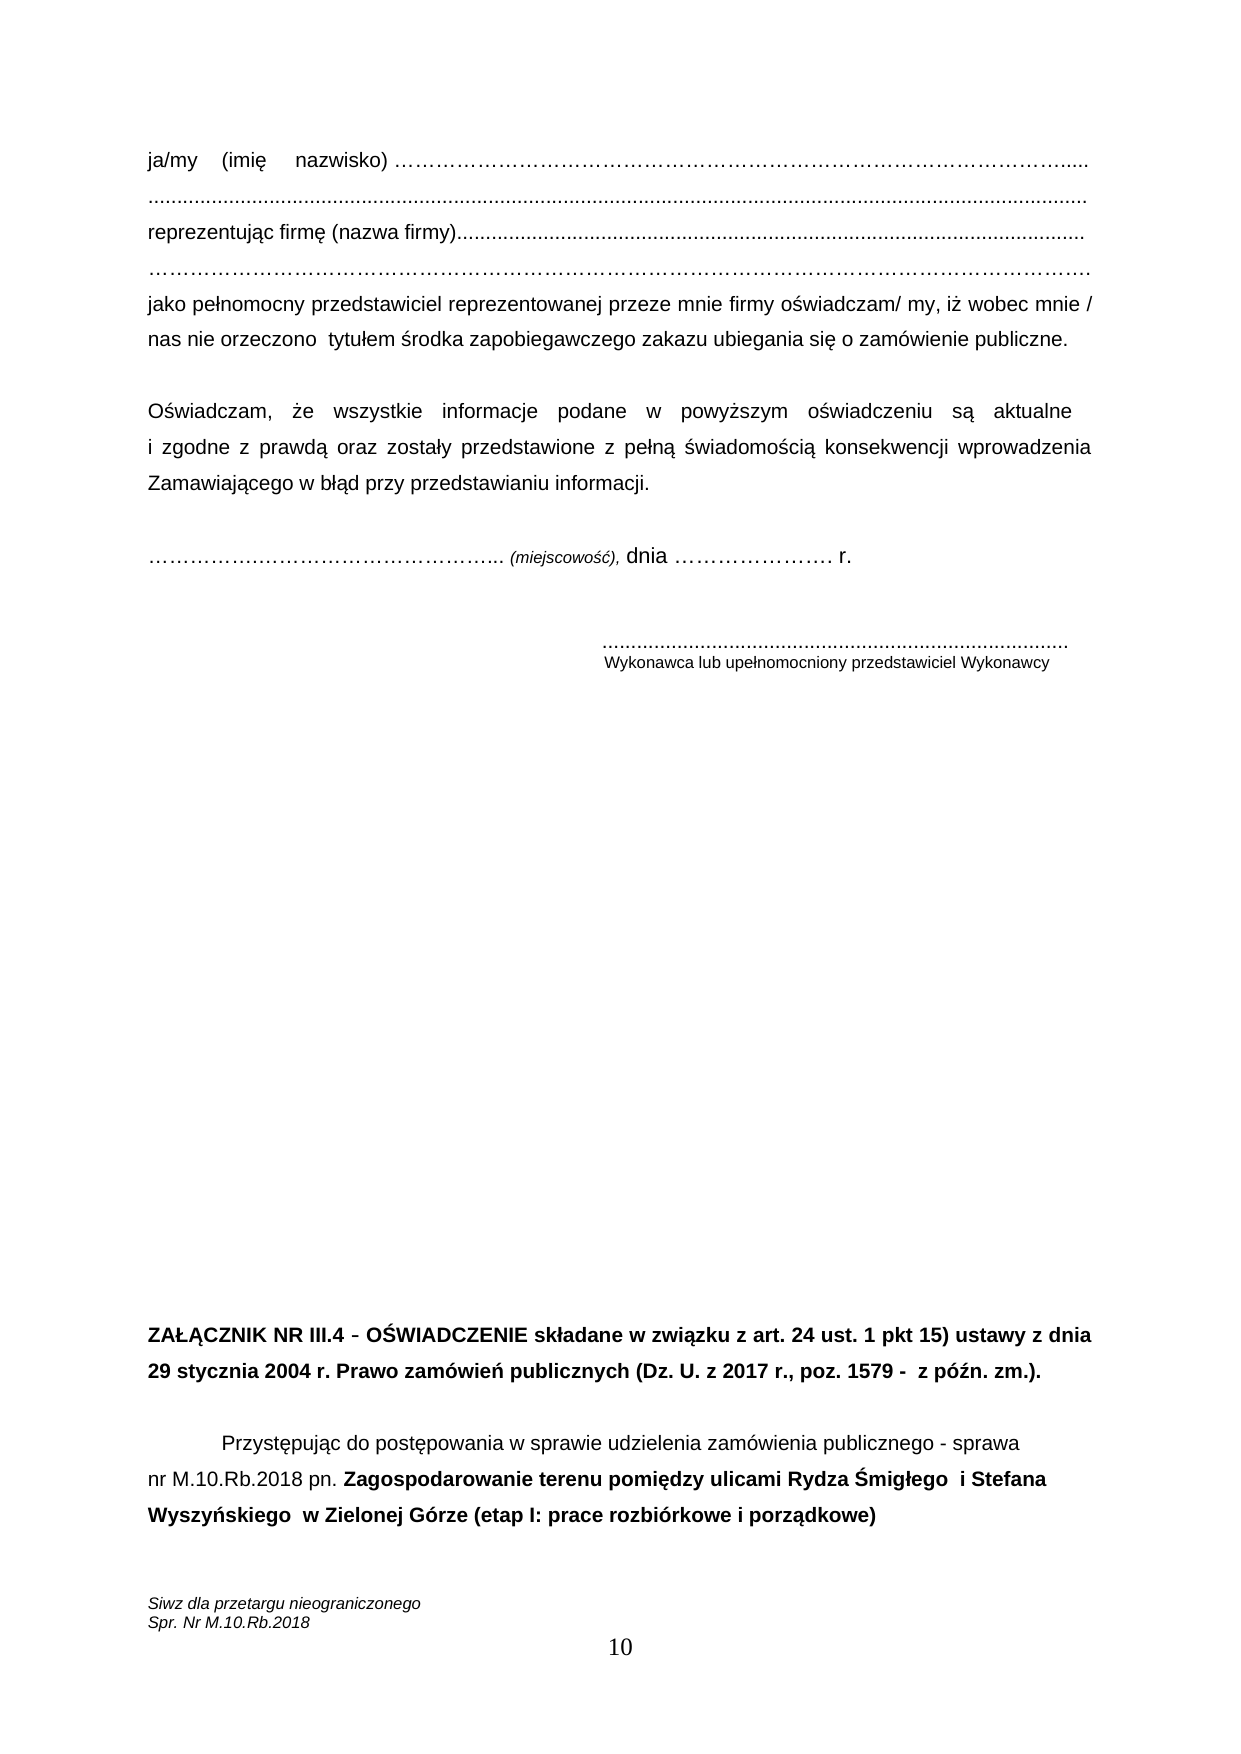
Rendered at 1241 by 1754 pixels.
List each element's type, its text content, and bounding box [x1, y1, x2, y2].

text ja/my (imię nazwisko) ……………………………………………………………………………………..... ................................................................................................................................................................... reprezentując firmę (nazwa firmy)............................................................................................................. [148, 148, 1093, 243]
text Wykonawca lub upełnomocniony przedstawiciel Wykonawcy [148, 653, 1093, 672]
text Oświadczam, że wszystkie informacje podane w powyższym oświadczeniu są aktualne i zgodne z prawdą oraz zostały przedstawione z pełną świadomością konsekwencji wprowadzenia Zamawiającego w błąd przy przedstawianiu informacji. [148, 399, 1093, 495]
text …………….……………………………... (miejscowość), dnia …………………. r. [148, 543, 1093, 568]
text Przystępując do postępowania w sprawie udzielenia zamówienia publicznego - sprawa nr M.10.Rb.2018 pn. Zagospodarowanie terenu pomiędzy ulicami Rydza Śmigłego i Stefana Wyszyńskiego w Zielonej Górze (etap I: prace rozbiórkowe i porządkowe) [148, 1431, 1093, 1527]
text ZAŁĄCZNIK NR III.4 - OŚWIADCZENIE składane w związku z art. 24 ust. 1 pkt 15) ustawy z dnia 29 stycznia 2004 r. Prawo zamówień publicznych (Dz. U. z 2017 r., poz. 1579 - z późn. zm.). [148, 1319, 1093, 1383]
text ................................................................................. [221, 629, 1093, 653]
text jako pełnomocny przedstawiciel reprezentowanej przeze mnie firmy oświadczam/ my, iż wobec mnie / nas nie orzeczono tytułem środka zapobiegawczego zakazu ubiegania się o zamówienie publiczne. [148, 291, 1093, 351]
text ………………………………………………………………………………………………………………………. [148, 255, 1093, 279]
